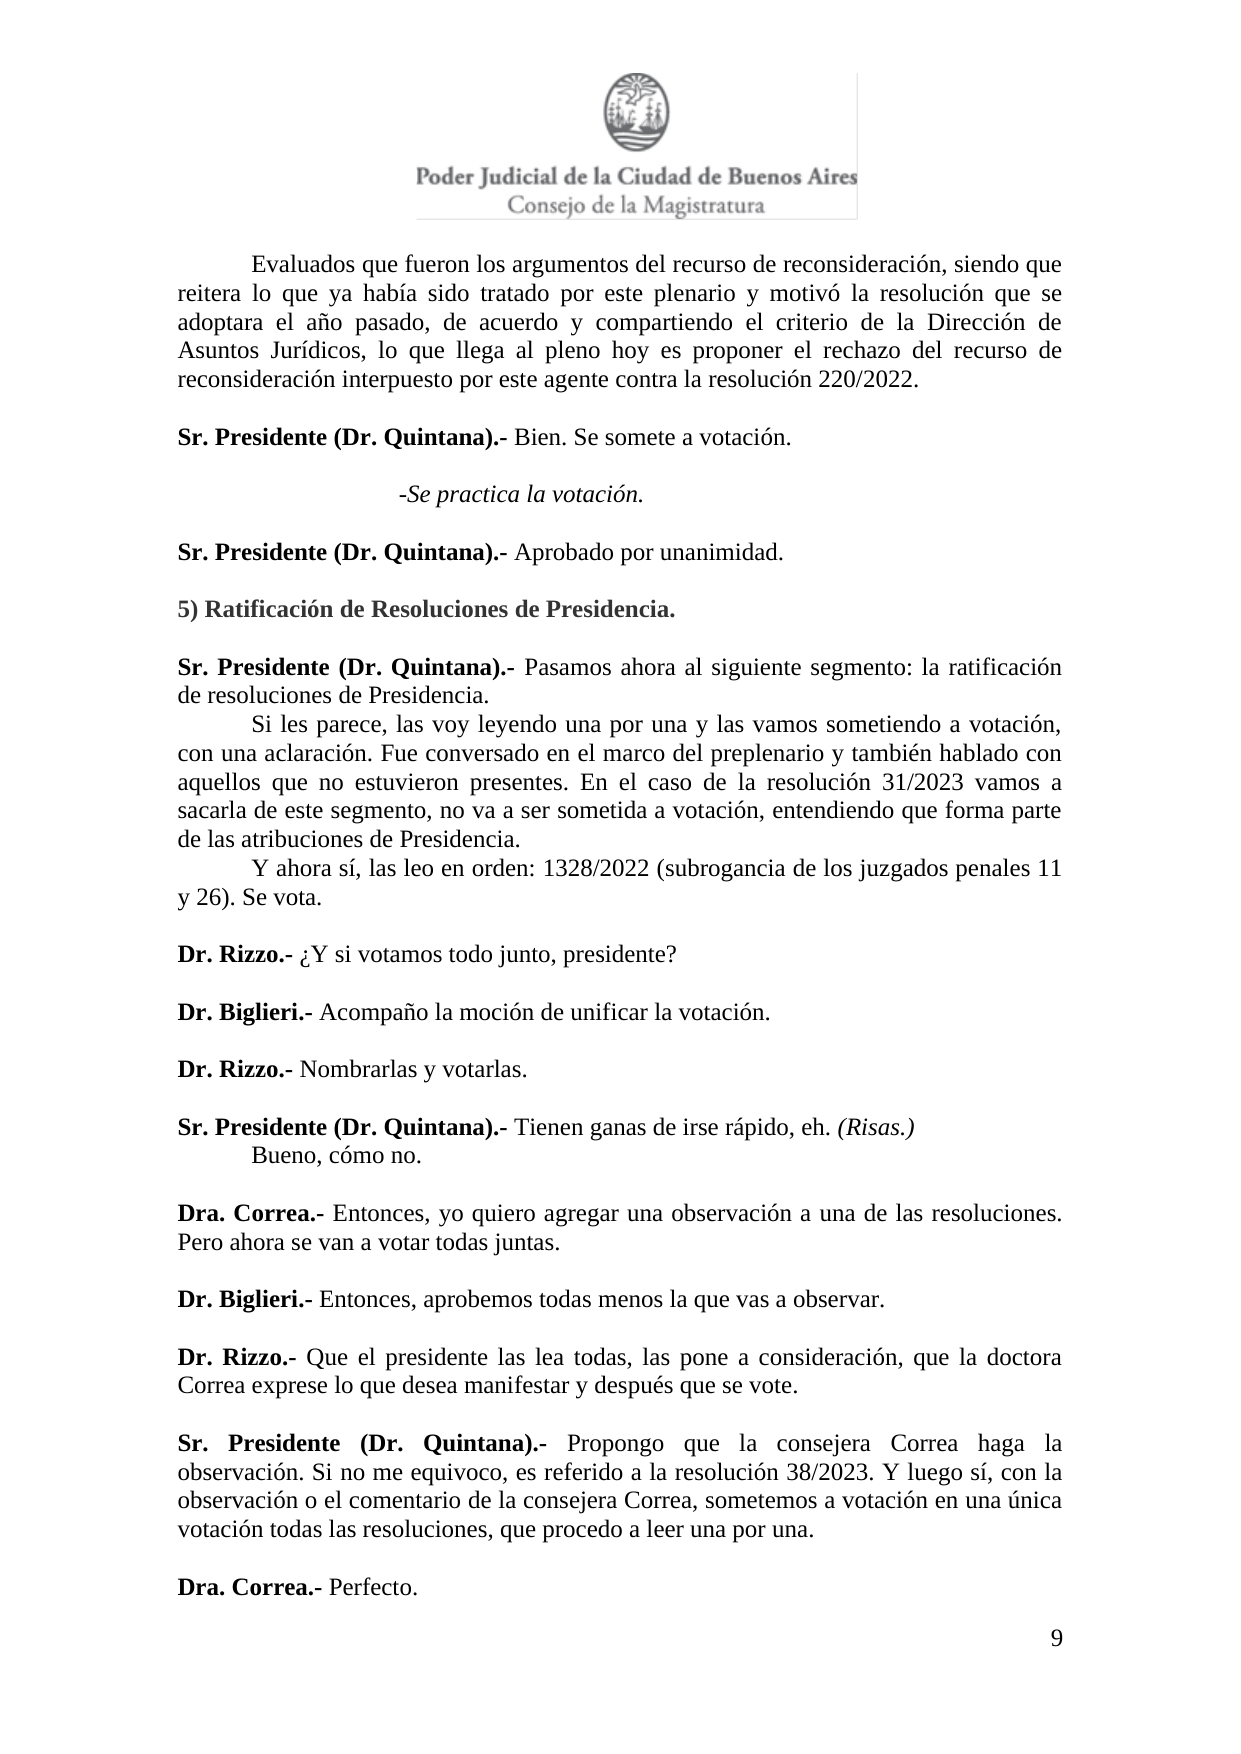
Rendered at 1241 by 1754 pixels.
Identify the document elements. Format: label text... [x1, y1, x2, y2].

text Dra. Correa.- Perfecto. [177, 1572, 1063, 1601]
text Dr. Biglieri.- Entonces, aprobemos todas menos la que vas a observar. [177, 1284, 1063, 1313]
text Dr. Rizzo.- ¿Y si votamos todo junto, presidente? [177, 939, 1063, 968]
text Sr. Presidente (Dr. Quintana).- Pasamos ahora al siguiente segmento: la ratificación de resoluciones de Presidencia. [177, 652, 1063, 709]
text Y ahora sí, las leo en orden: 1328/2022 (subrogancia de los juzgados penales 11 y 26). Se vota. [177, 853, 1063, 911]
text Evaluados que fueron los argumentos del recurso de reconsideración, siendo que reitera lo que ya había sido tratado por este plenario y motivó la resolución que se adoptara el año pasado, de acuerdo y compartiendo el criterio de la Dirección de Asuntos Jurídicos, lo que llega al pleno hoy es proponer el rechazo del recurso de reconsideración interpuesto por este agente contra la resolución 220/2022. [177, 249, 1063, 393]
text Dra. Correa.- Entonces, yo quiero agregar una observación a una de las resoluciones. Pero ahora se van a votar todas juntas. [177, 1198, 1063, 1256]
text Dr. Rizzo.- Nombrarlas y votarlas. [177, 1054, 1063, 1083]
picture [416, 73, 859, 221]
text -Se practica la votación. [177, 479, 1063, 508]
text Dr. Biglieri.- Acompaño la moción de unificar la votación. [177, 997, 1063, 1026]
subtitle 5) Ratificación de Resoluciones de Presidencia. [177, 594, 1063, 623]
text Sr. Presidente (Dr. Quintana).- Propongo que la consejera Correa haga la observación. Si no me equivoco, es referido a la resolución 38/2023. Y luego sí, con la observación o el comentario de la consejera Correa, sometemos a votación en una única votación todas las resoluciones, que procedo a leer una por una. [177, 1428, 1063, 1543]
text Sr. Presidente (Dr. Quintana).- Aprobado por unanimidad. [177, 537, 1063, 566]
text Sr. Presidente (Dr. Quintana).- Bien. Se somete a votación. [177, 422, 1063, 451]
text Dr. Rizzo.- Que el presidente las lea todas, las pone a consideración, que la doctora Correa exprese lo que desea manifestar y después que se vote. [177, 1342, 1063, 1399]
text Sr. Presidente (Dr. Quintana).- Tienen ganas de irse rápido, eh. (Risas.) [177, 1112, 1063, 1141]
text Bueno, cómo no. [177, 1141, 1063, 1169]
text Si les parece, las voy leyendo una por una y las vamos sometiendo a votación, con una aclaración. Fue conversado en el marco del preplenario y también hablado con aquellos que no estuvieron presentes. En el caso de la resolución 31/2023 vamos a sacarla de este segmento, no va a ser sometida a votación, entendiendo que forma parte de las atribuciones de Presidencia. [177, 709, 1063, 853]
